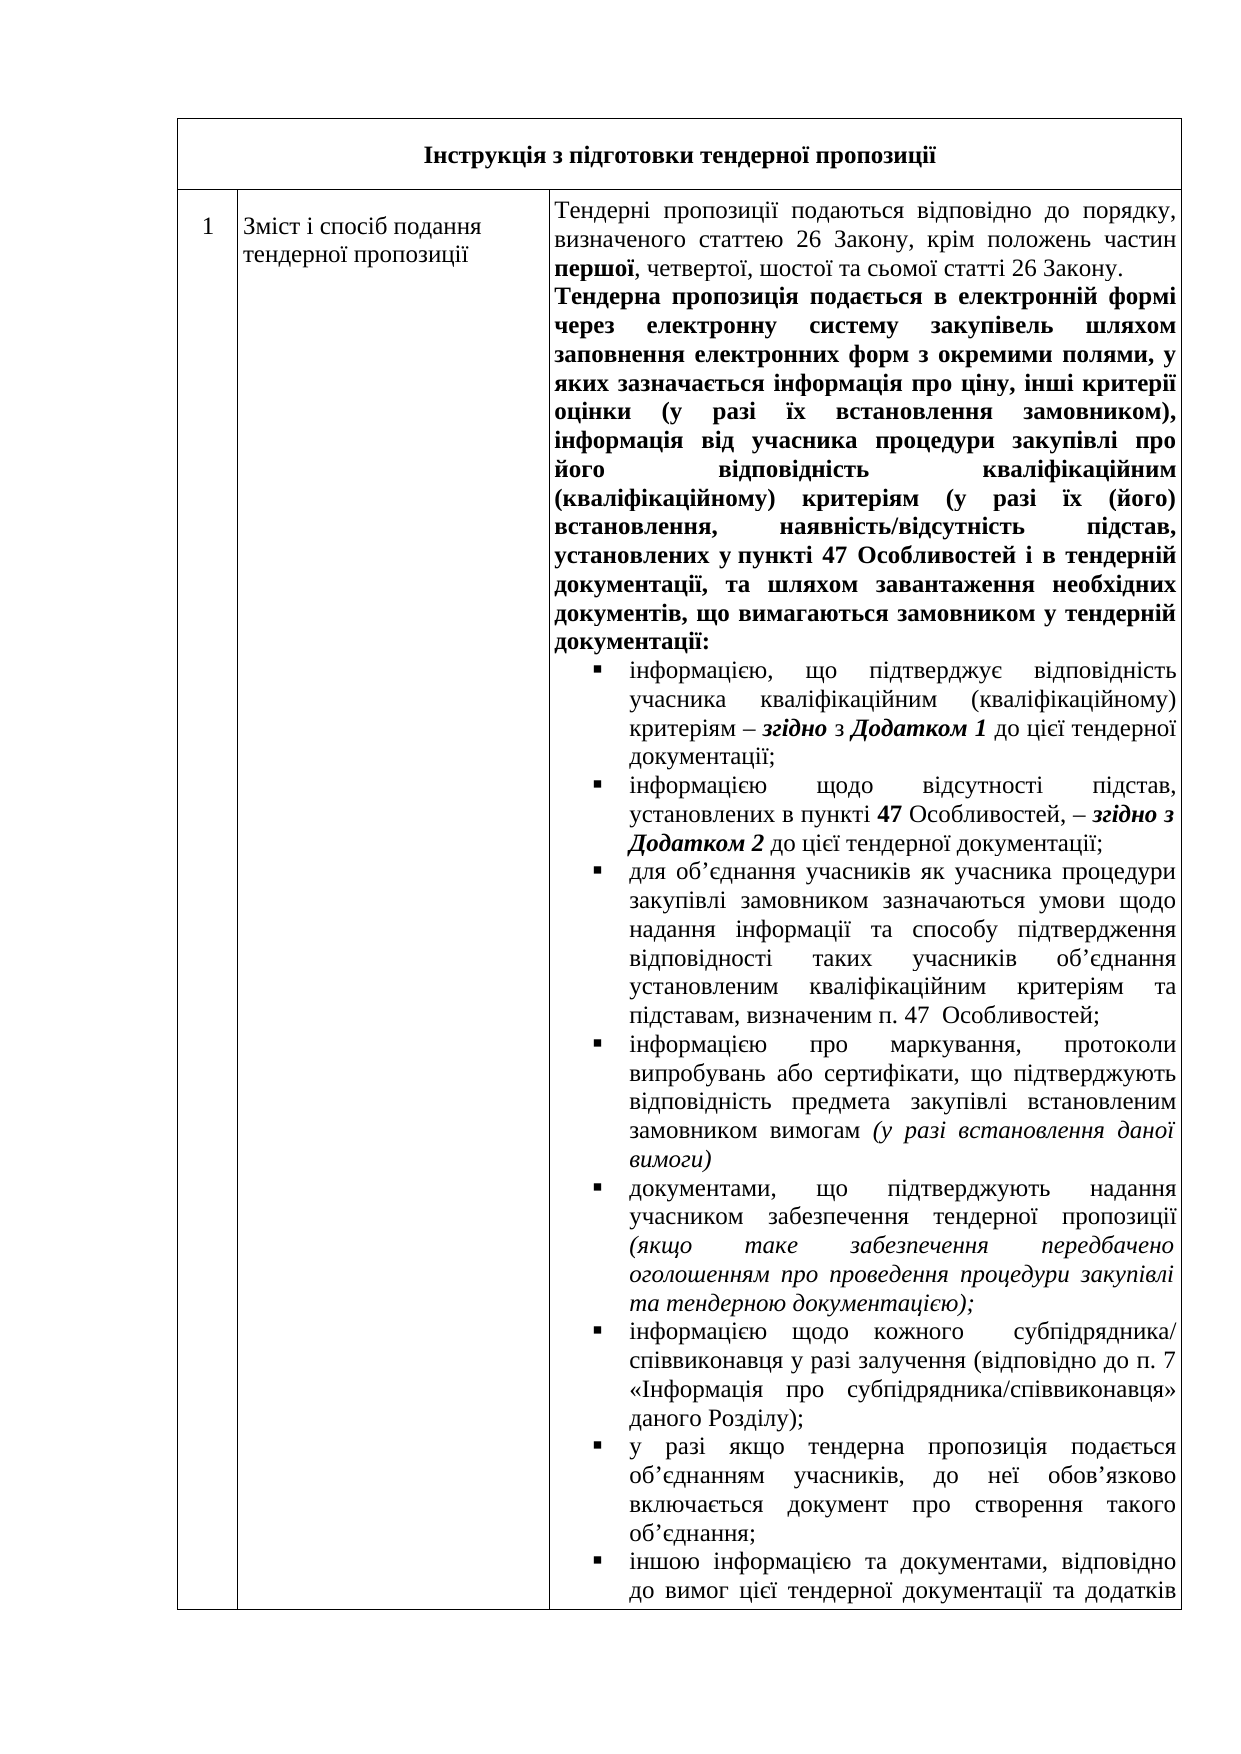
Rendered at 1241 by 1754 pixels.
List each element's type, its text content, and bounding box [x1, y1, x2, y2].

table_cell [550, 190, 1181, 1609]
table_cell Інструкція з підготовки тендерної пропозиції [178, 119, 1181, 189]
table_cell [238, 190, 549, 1609]
table_cell 1 [178, 190, 237, 1609]
